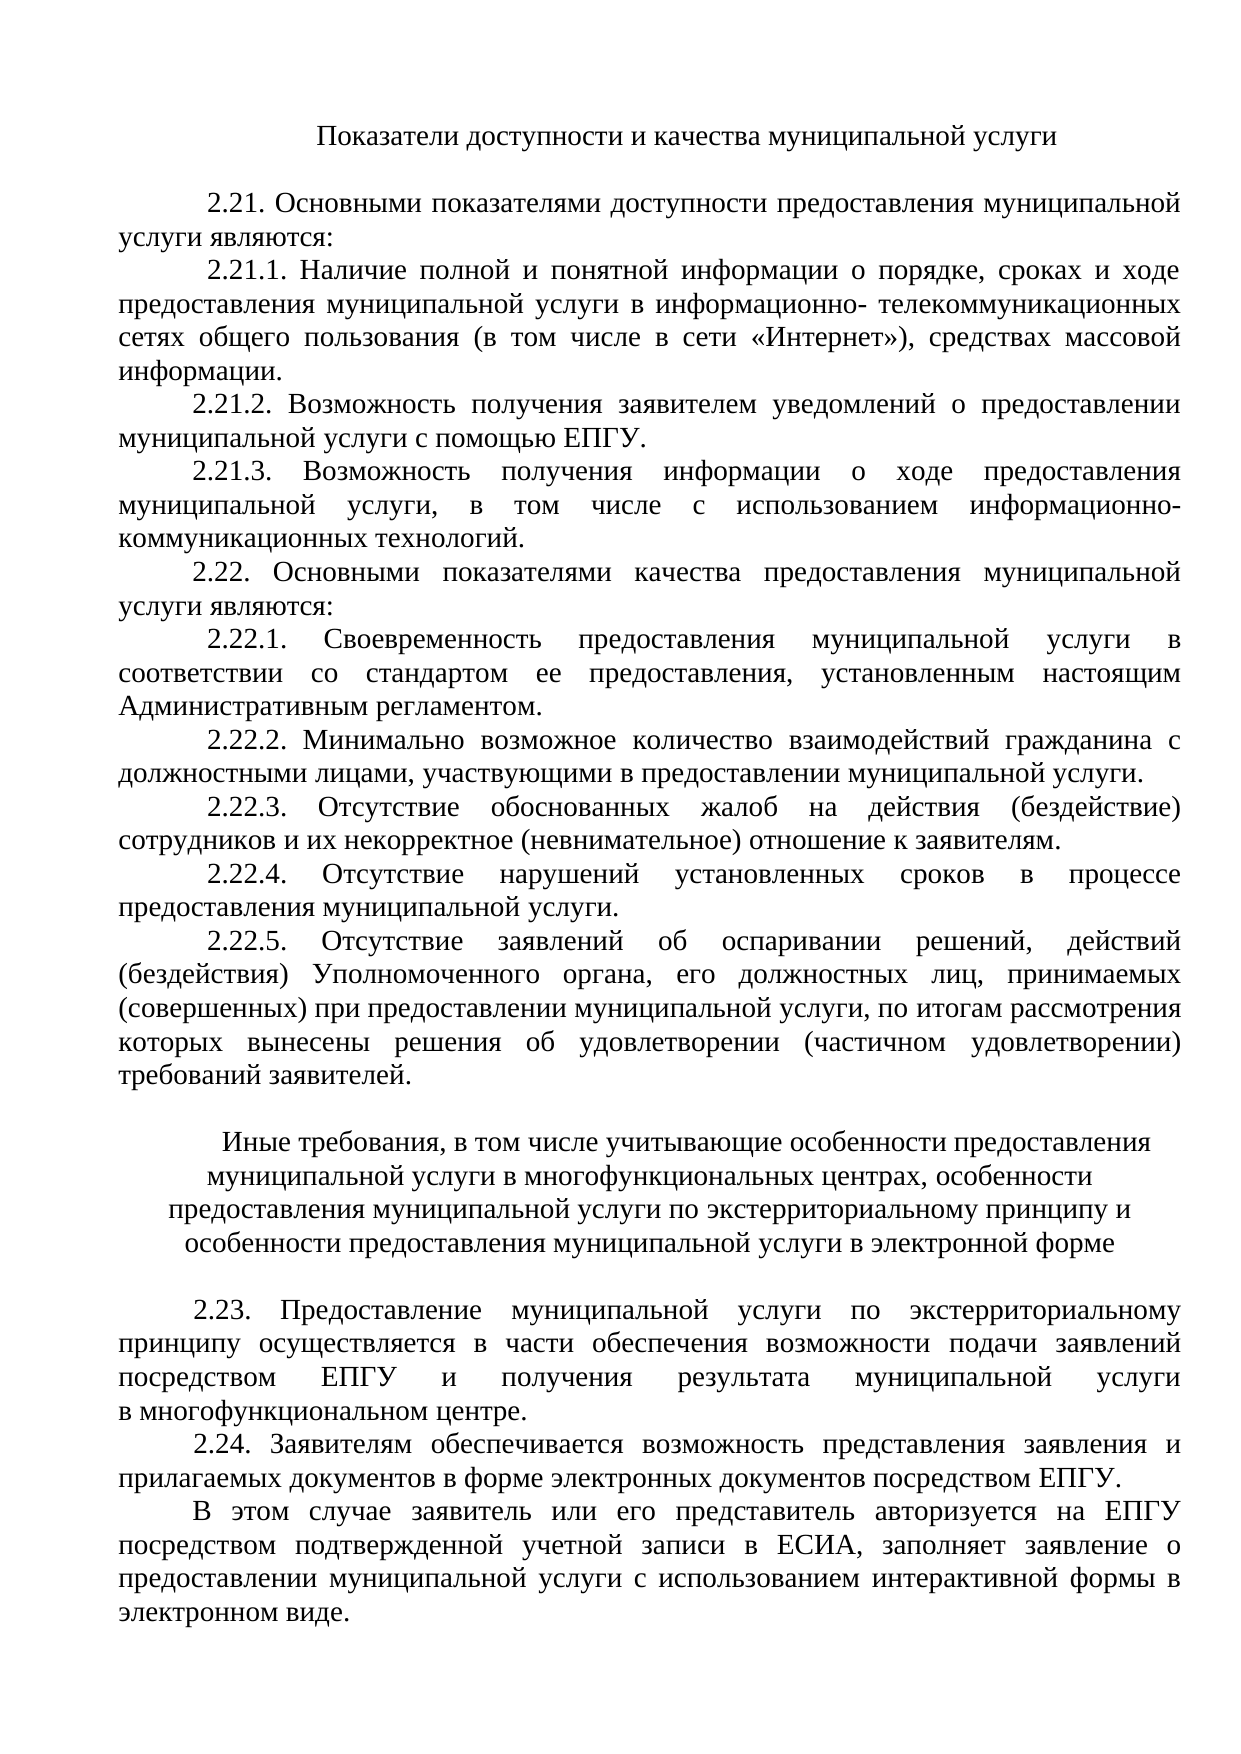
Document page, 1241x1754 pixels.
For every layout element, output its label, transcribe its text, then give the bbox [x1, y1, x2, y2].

list 2.21.2. Возможность получения заявителем уведомлений о предоставлении муниципальной услуги с помощью ЕПГУ. [118, 386, 1181, 453]
list 2.22.1. Своевременность предоставления муниципальной услуги в соответствии со стандартом ее предоставления, установленным настоящим Административным регламентом. [118, 621, 1181, 722]
list 2.21.1. Наличие полной и понятной информации о порядке, сроках и ходе предоставления муниципальной услуги в информационно- телекоммуникационных сетях общего пользования (в том числе в сети «Интернет»), средствах массовой информации. [118, 252, 1181, 386]
text В этом случае заявитель или его представитель авторизуется на ЕПГУ посредством подтвержденной учетной записи в ЕСИА, заполняет заявление о предоставлении муниципальной услуги с использованием интерактивной формы в электронном виде. [118, 1493, 1181, 1627]
list 2.22.5. Отсутствие заявлений об оспаривании решений, действий (бездействия) Уполномоченного органа, его должностных лиц, принимаемых (совершенных) при предоставлении муниципальной услуги, по итогам рассмотрения которых вынесены решения об удовлетворении (частичном удовлетворении) требований заявителей. [118, 923, 1181, 1091]
list 2.22.2. Минимально возможное количество взаимодействий гражданина с должностными лицами, участвующими в предоставлении муниципальной услуги. [118, 722, 1181, 789]
list 2.21.3. Возможность получения информации о ходе предоставления муниципальной услуги, в том числе с использованием информационно-коммуникационных технологий. [118, 453, 1181, 554]
subtitle Иные требования, в том числе учитывающие особенности предоставления муниципальной услуги в многофункциональных центрах, особенности предоставления муниципальной услуги по экстерриториальному принципу и особенности предоставления муниципальной услуги в электронной форме [118, 1124, 1181, 1258]
list 2.24. Заявителям обеспечивается возможность представления заявления и прилагаемых документов в форме электронных документов посредством ЕПГУ. [118, 1426, 1181, 1493]
list 2.22. Основными показателями качества предоставления муниципальной услуги являются: [118, 554, 1181, 621]
subtitle Показатели доступности и качества муниципальной услуги [118, 118, 1181, 152]
list 2.21. Основными показателями доступности предоставления муниципальной услуги являются: [118, 185, 1181, 252]
list 2.22.4. Отсутствие нарушений установленных сроков в процессе предоставления муниципальной услуги. [118, 856, 1181, 923]
list 2.22.3. Отсутствие обоснованных жалоб на действия (бездействие) сотрудников и их некорректное (невнимательное) отношение к заявителям. [118, 789, 1181, 856]
list 2.23. Предоставление муниципальной услуги по экстерриториальному принципу осуществляется в части обеспечения возможности подачи заявлений посредством ЕПГУ и получения результата муниципальной услуги в многофункциональном центре. [118, 1292, 1181, 1426]
